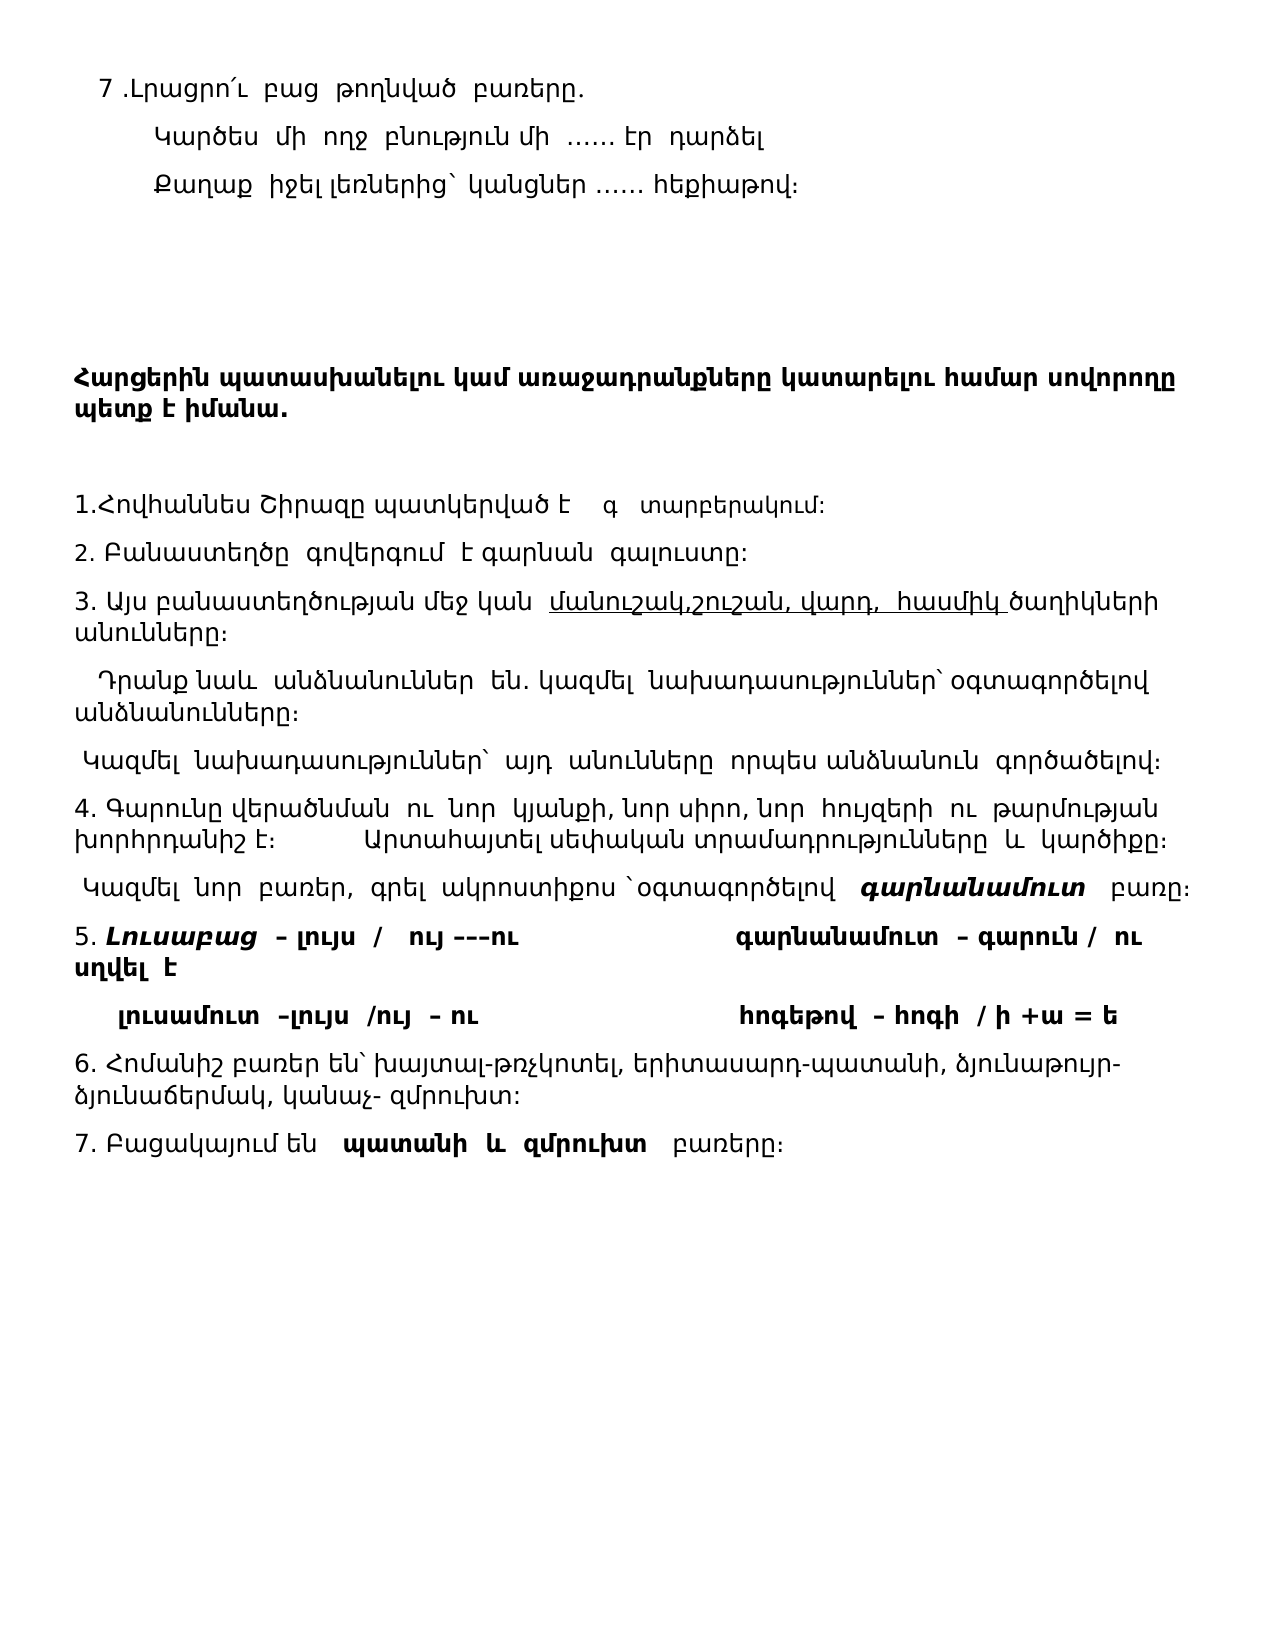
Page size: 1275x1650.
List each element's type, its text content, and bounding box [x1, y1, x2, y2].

text 1.Հովհաննես Շիրազը պատկերված է գ տարբերակում: [74, 490, 1226, 519]
text Կարծես մի ողջ բնություն մի …… էր դարձել [74, 122, 1226, 151]
text Կազմել նոր բառեր, գրել ակրոստիքոս `օգտագործելով գարնանամուտ բառը։ [74, 873, 1226, 903]
text 6. Հոմանիշ բառեր են՝ խայտալ-թռչկոտել, երիտասարդ-պատանի, ձյունաթույր- ձյունաճերմակ, կանաչ- զմրուխտ: [74, 1049, 1226, 1110]
text 3. Այս բանաստեղծության մեջ կան մանուշակ,շուշան, վարդ, հասմիկ ծաղիկների անունները։ [74, 587, 1226, 647]
text 7 .Լրացրո՛ւ բաց թողնված բառերը․ [74, 74, 1226, 103]
text 4. Գարունը վերածնման ու նոր կյանքի, նոր սիրո, նոր հույզերի ու թարմության խորհրդանիշ է։ Արտահայտել սեփական տրամադրությունները և կարծիքը։ [74, 794, 1226, 854]
text 2. Բանաստեղծը գովերգում է գարնան գալուստը: [74, 538, 1226, 568]
text Կազմել նախադասություններ՝ այդ անունները որպես անձնանուն գործածելով։ [74, 746, 1226, 775]
text 7. Բացակայում են պատանի և զմրուխտ բառերը։ [74, 1129, 1226, 1158]
text Դրանք նաև անձնանուններ են․ կազմել նախադասություններ՝ օգտագործելով անձնանունները։ [74, 666, 1226, 727]
text 5. Լուսաբաց – լույս / ույ –––ու գարնանամուտ – գարուն / ու սղվել է [74, 922, 1226, 982]
text Հարցերին պատասխանելու կամ առաջադրանքները կատարելու համար սովորողը պետք է իմանա. [74, 363, 1226, 423]
text լուսամուտ –լույս /ույ – ու հոգեթով – հոգի / ի +ա = ե [74, 1001, 1226, 1030]
text Քաղաք իջել լեռներից` կանցներ …… հեքիաթով։ [74, 170, 1226, 199]
